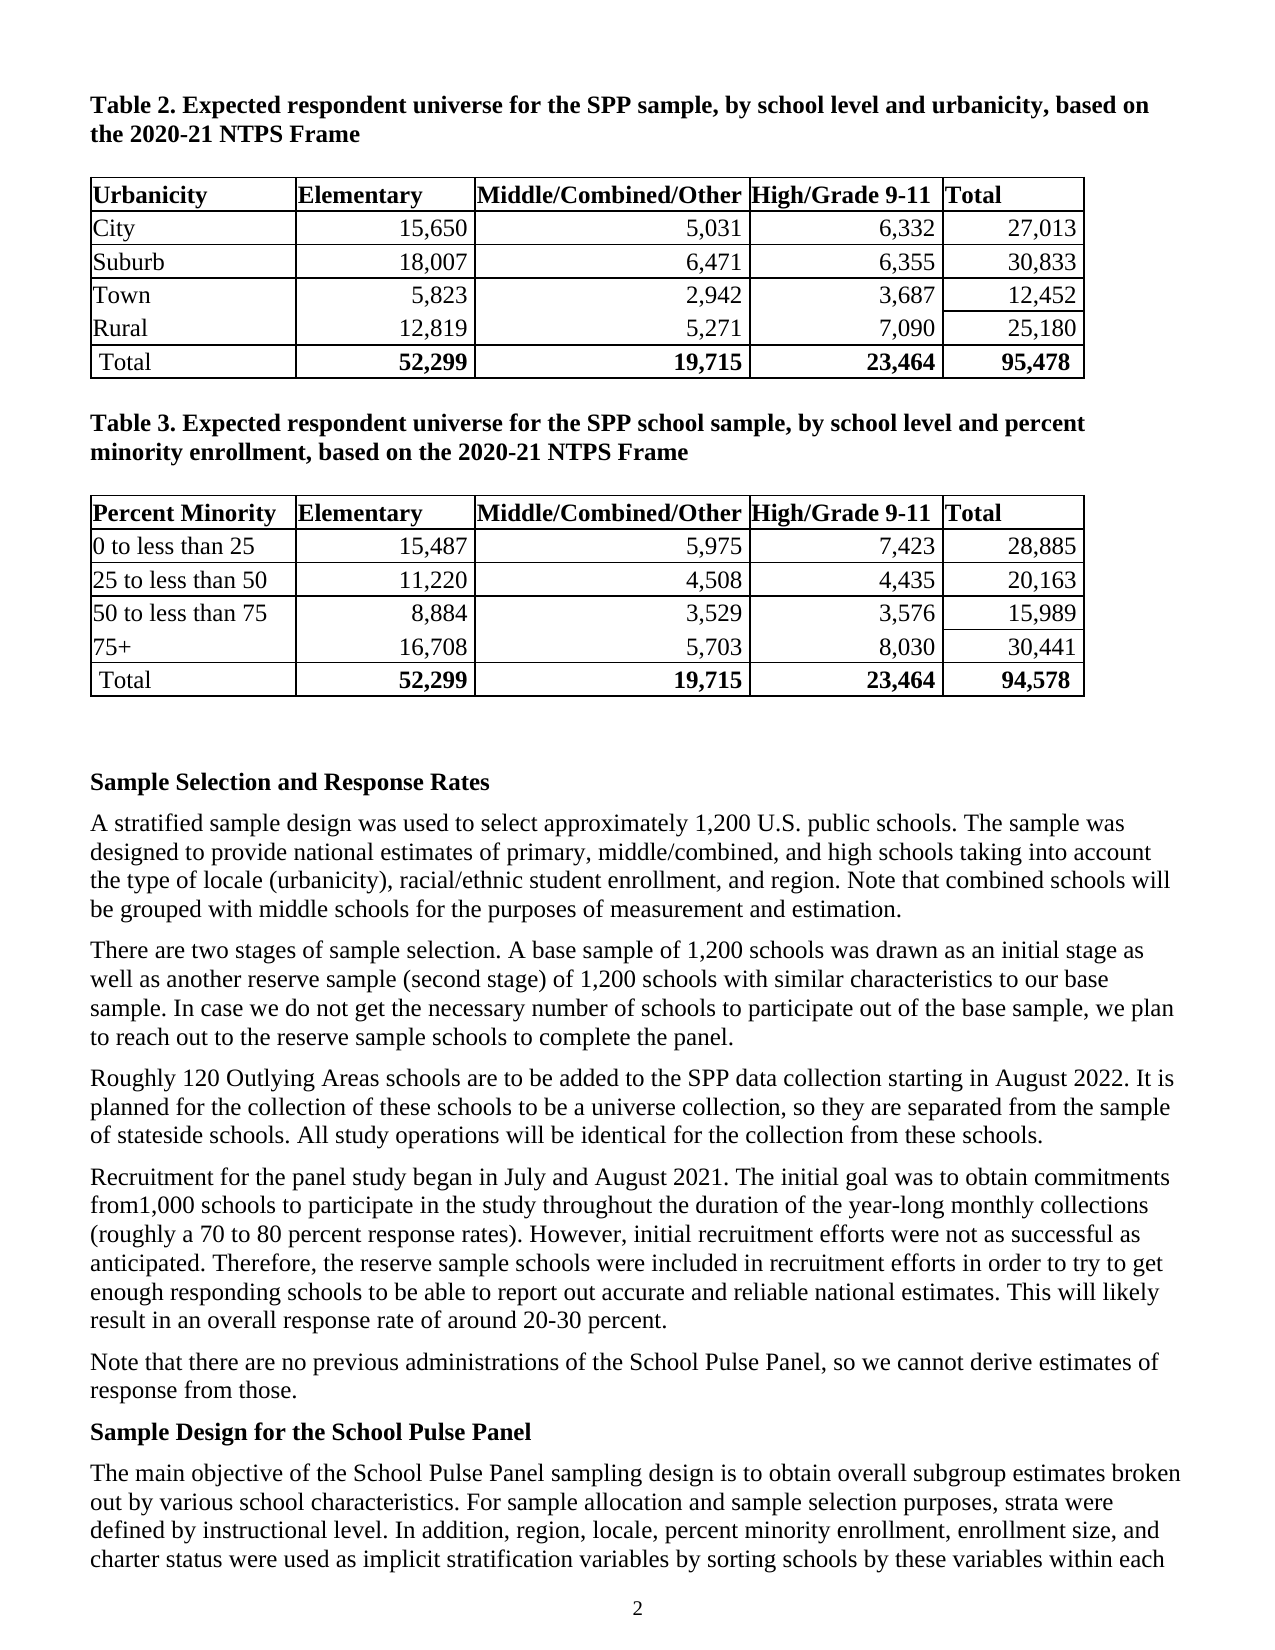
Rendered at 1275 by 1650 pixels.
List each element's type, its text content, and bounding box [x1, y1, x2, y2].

table_cell 30,441 [944, 630, 1083, 662]
table_cell City [92, 212, 295, 243]
table_header High/Grade 9-11 [751, 178, 942, 210]
table_cell Town [92, 279, 295, 310]
table_cell 7,090 [751, 310, 942, 344]
table_cell 95,478 [944, 346, 1083, 377]
table_cell 52,299 [297, 663, 474, 695]
table_cell 6,471 [476, 245, 749, 277]
table_cell 5,975 [476, 530, 749, 562]
table_header Total [944, 178, 1083, 210]
table_header High/Grade 9-11 [751, 496, 942, 528]
table_cell 3,576 [751, 597, 942, 628]
table_cell Total [92, 346, 295, 377]
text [90, 1458, 1185, 1573]
text A stratified sample design was used to select approximately 1,200 U.S. public schools. The sample was designed to provide national estimates of primary, middle/combined, and high schools taking into account the type of locale (urbanicity), racial/ethnic student enrollment, and region. Note that combined schools will be grouped with middle schools for the purposes of measurement and estimation. [90, 808, 1185, 923]
text Sample Selection and Response Rates [90, 767, 1185, 796]
table_cell Suburb [92, 245, 295, 277]
table_header Middle/Combined/Other [476, 178, 749, 210]
text There are two stages of sample selection. A base sample of 1,200 schools was drawn as an initial stage as well as another reserve sample (second stage) of 1,200 schools with similar characteristics to our base sample. In case we do not get the necessary number of schools to participate out of the base sample, we plan to reach out to the reserve sample schools to complete the panel. [90, 936, 1185, 1051]
table_cell 25 to less than 50 [92, 563, 295, 595]
table_cell 18,007 [297, 245, 474, 277]
table_cell 94,578 [944, 663, 1083, 695]
table_cell 19,715 [476, 346, 749, 377]
text Roughly 120 Outlying Areas schools are to be added to the SPP data collection starting in August 2022. It is planned for the collection of these schools to be a universe collection, so they are separated from the sample of stateside schools. All study operations will be identical for the collection from these schools. [90, 1063, 1185, 1149]
table_header Urbanicity [92, 178, 295, 210]
table_cell 11,220 [297, 563, 474, 595]
table_cell 5,031 [476, 212, 749, 243]
table_cell 23,464 [751, 663, 942, 695]
table_cell 15,989 [944, 597, 1083, 628]
table_cell 75+ [92, 629, 295, 662]
table_cell Total [92, 663, 295, 695]
table_cell 30,833 [944, 245, 1083, 277]
table_cell 19,715 [476, 663, 749, 695]
text Sample Design for the School Pulse Panel [90, 1417, 1185, 1446]
table_cell 5,823 [297, 279, 474, 310]
table_header Elementary [297, 178, 474, 210]
table_cell 5,271 [476, 310, 749, 344]
table_cell 7,423 [751, 530, 942, 562]
table_cell 6,355 [751, 245, 942, 277]
table_cell 8,030 [751, 629, 942, 662]
table_cell 27,013 [944, 212, 1083, 243]
table_cell 8,884 [297, 597, 474, 628]
table_cell 52,299 [297, 346, 474, 377]
text Table 2. Expected respondent universe for the SPP sample, by school level and urbanicity, based on the 2020-21 NTPS Frame [90, 90, 1185, 147]
text Note that there are no previous administrations of the School Pulse Panel, so we cannot derive estimates of response from those. [90, 1347, 1185, 1404]
table_cell 6,332 [751, 212, 942, 243]
table_cell 23,464 [751, 346, 942, 377]
table_cell 5,703 [476, 629, 749, 662]
table_cell 28,885 [944, 530, 1083, 562]
text Table 3. Expected respondent universe for the SPP school sample, by school level and percent minority enrollment, based on the 2020-21 NTPS Frame [90, 408, 1185, 466]
table_cell 4,508 [476, 563, 749, 595]
table_cell 15,650 [297, 212, 474, 243]
table_cell 4,435 [751, 563, 942, 595]
table_cell 15,487 [297, 530, 474, 562]
table_cell 20,163 [944, 563, 1083, 595]
table_header Percent Minority [92, 496, 295, 528]
table_cell 50 to less than 75 [92, 597, 295, 628]
table_cell 16,708 [297, 629, 474, 662]
table_cell 2,942 [476, 279, 749, 310]
table_cell 0 to less than 25 [92, 530, 295, 562]
table_header Total [944, 496, 1083, 528]
table_header Middle/Combined/Other [476, 496, 749, 528]
table_cell 12,819 [297, 310, 474, 344]
text Recruitment for the panel study began in July and August 2021. The initial goal was to obtain commitments from1,000 schools to participate in the study throughout the duration of the year-long monthly collections (roughly a 70 to 80 percent response rates). However, initial recruitment efforts were not as successful as anticipated. Therefore, the reserve sample schools were included in recruitment efforts in order to try to get enough responding schools to be able to report out accurate and reliable national estimates. This will likely result in an overall response rate of around 20-30 percent. [90, 1162, 1185, 1334]
table_header Elementary [297, 496, 474, 528]
table_cell 3,529 [476, 597, 749, 628]
table_cell 3,687 [751, 279, 942, 310]
table_cell Rural [92, 310, 295, 344]
table_cell 12,452 [944, 279, 1083, 310]
table_cell 25,180 [944, 312, 1083, 344]
